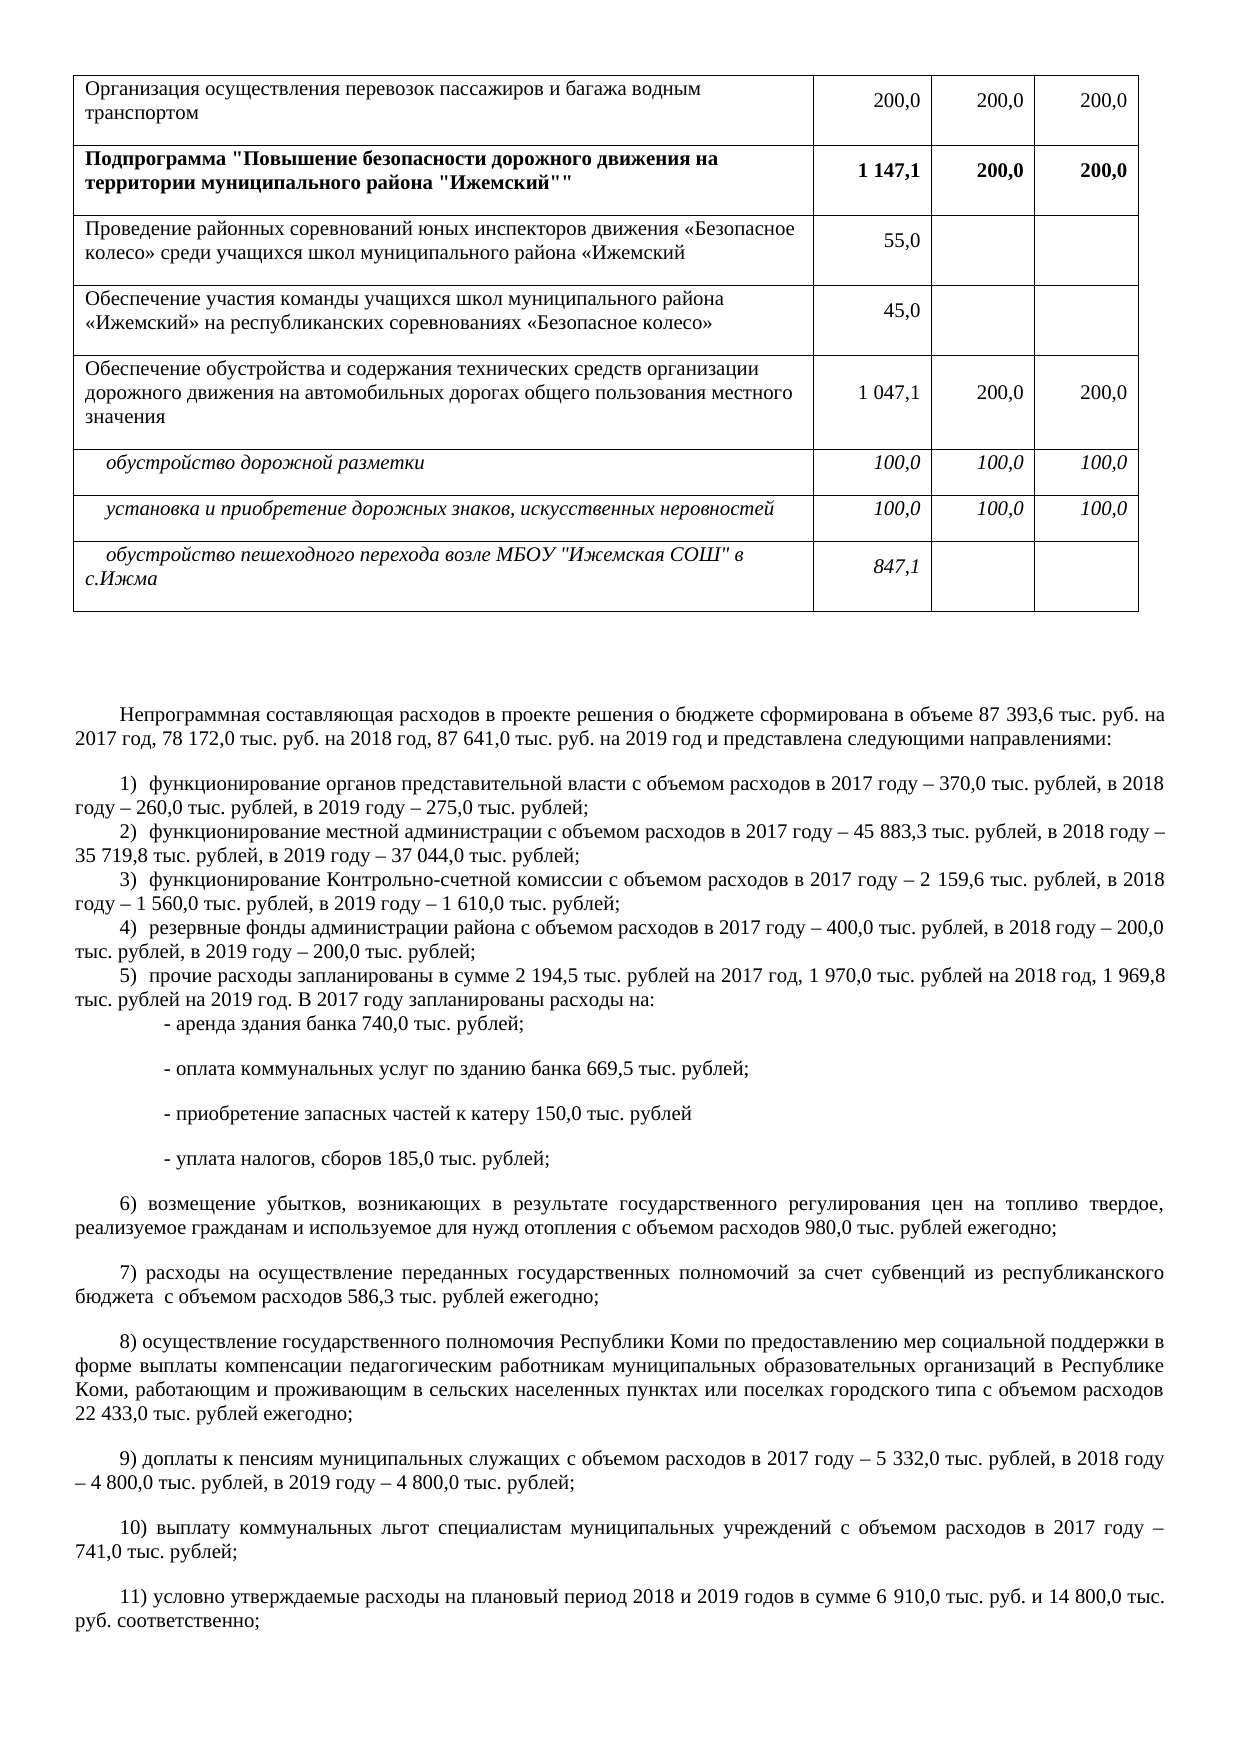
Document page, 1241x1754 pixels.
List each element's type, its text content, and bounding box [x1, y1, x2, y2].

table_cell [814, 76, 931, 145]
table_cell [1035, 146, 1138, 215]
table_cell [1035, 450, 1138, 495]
text 6) возмещение убытков, возникающих в результате государственного регулирования цен на топливо твердое, реализуемое гражданам и используемое для нужд отопления с объемом расходов 980,0 тыс. рублей ежегодно; [75, 1191, 1165, 1239]
text 11) условно утверждаемые расходы на плановый период 2018 и 2019 годов в сумме 6 910,0 тыс. руб. и 14 800,0 тыс. руб. соответственно; [75, 1584, 1165, 1632]
text 7) расходы на осуществление переданных государственных полномочий за счет субвенций из республиканского бюджета с объемом расходов 586,3 тыс. рублей ежегодно; [75, 1260, 1165, 1308]
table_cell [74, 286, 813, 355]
text 10) выплату коммунальных льгот специалистам муниципальных учреждений с объемом расходов в 2017 году – 741,0 тыс. рублей; [75, 1515, 1165, 1563]
list функционирование Контрольно-счетной комиссии с объемом расходов в 2017 году – 2 159,6 тыс. рублей, в 2018 году – 1 560,0 тыс. рублей, в 2019 году – 1 610,0 тыс. рублей; [75, 867, 1165, 915]
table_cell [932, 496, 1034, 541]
list функционирование местной администрации с объемом расходов в 2017 году – 45 883,3 тыс. рублей, в 2018 году – 35 719,8 тыс. рублей, в 2019 году – 37 044,0 тыс. рублей; [75, 819, 1165, 867]
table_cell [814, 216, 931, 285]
text 9) доплаты к пенсиям муниципальных служащих с объемом расходов в 2017 году – 5 332,0 тыс. рублей, в 2018 году – 4 800,0 тыс. рублей, в 2019 году – 4 800,0 тыс. рублей; [75, 1446, 1165, 1494]
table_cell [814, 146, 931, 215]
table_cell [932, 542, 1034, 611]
text - аренда здания банка 740,0 тыс. рублей; [75, 1011, 1165, 1035]
text - уплата налогов, сборов 185,0 тыс. рублей; [75, 1146, 1165, 1170]
text - оплата коммунальных услуг по зданию банка 669,5 тыс. рублей; [75, 1056, 1165, 1080]
text 8) осуществление государственного полномочия Республики Коми по предоставлению мер социальной поддержки в форме выплаты компенсации педагогическим работникам муниципальных образовательных организаций в Республике Коми, работающим и проживающим в сельских населенных пунктах или поселках городского типа с объемом расходов 22 433,0 тыс. рублей ежегодно; [75, 1329, 1165, 1425]
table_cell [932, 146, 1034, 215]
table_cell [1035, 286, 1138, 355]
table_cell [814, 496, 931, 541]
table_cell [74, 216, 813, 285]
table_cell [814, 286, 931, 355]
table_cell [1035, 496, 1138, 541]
list функционирование органов представительной власти с объемом расходов в 2017 году – 370,0 тыс. рублей, в 2018 году – 260,0 тыс. рублей, в 2019 году – 275,0 тыс. рублей; [75, 771, 1165, 819]
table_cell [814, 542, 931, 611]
list прочие расходы запланированы в сумме 2 194,5 тыс. рублей на 2017 год, 1 970,0 тыс. рублей на 2018 год, 1 969,8 тыс. рублей на 2019 год. В 2017 году запланированы расходы на: [75, 963, 1165, 1011]
list резервные фонды администрации района с объемом расходов в 2017 году – 400,0 тыс. рублей, в 2018 году – 200,0 тыс. рублей, в 2019 году – 200,0 тыс. рублей; [75, 915, 1165, 963]
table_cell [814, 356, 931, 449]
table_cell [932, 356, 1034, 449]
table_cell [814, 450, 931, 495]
text - приобретение запасных частей к катеру 150,0 тыс. рублей [75, 1101, 1165, 1125]
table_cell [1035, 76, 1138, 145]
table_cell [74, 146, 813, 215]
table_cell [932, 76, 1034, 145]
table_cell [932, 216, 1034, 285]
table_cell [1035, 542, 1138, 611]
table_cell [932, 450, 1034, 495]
text Непрограммная составляющая расходов в проекте решения о бюджете сформирована в объеме 87 393,6 тыс. руб. на 2017 год, 78 172,0 тыс. руб. на 2018 год, 87 641,0 тыс. руб. на 2019 год и представлена следующими направлениями: [75, 702, 1165, 750]
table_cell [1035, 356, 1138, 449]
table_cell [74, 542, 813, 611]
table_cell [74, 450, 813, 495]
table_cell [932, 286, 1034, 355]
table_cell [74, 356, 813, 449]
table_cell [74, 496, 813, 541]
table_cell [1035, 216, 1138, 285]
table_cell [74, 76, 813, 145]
